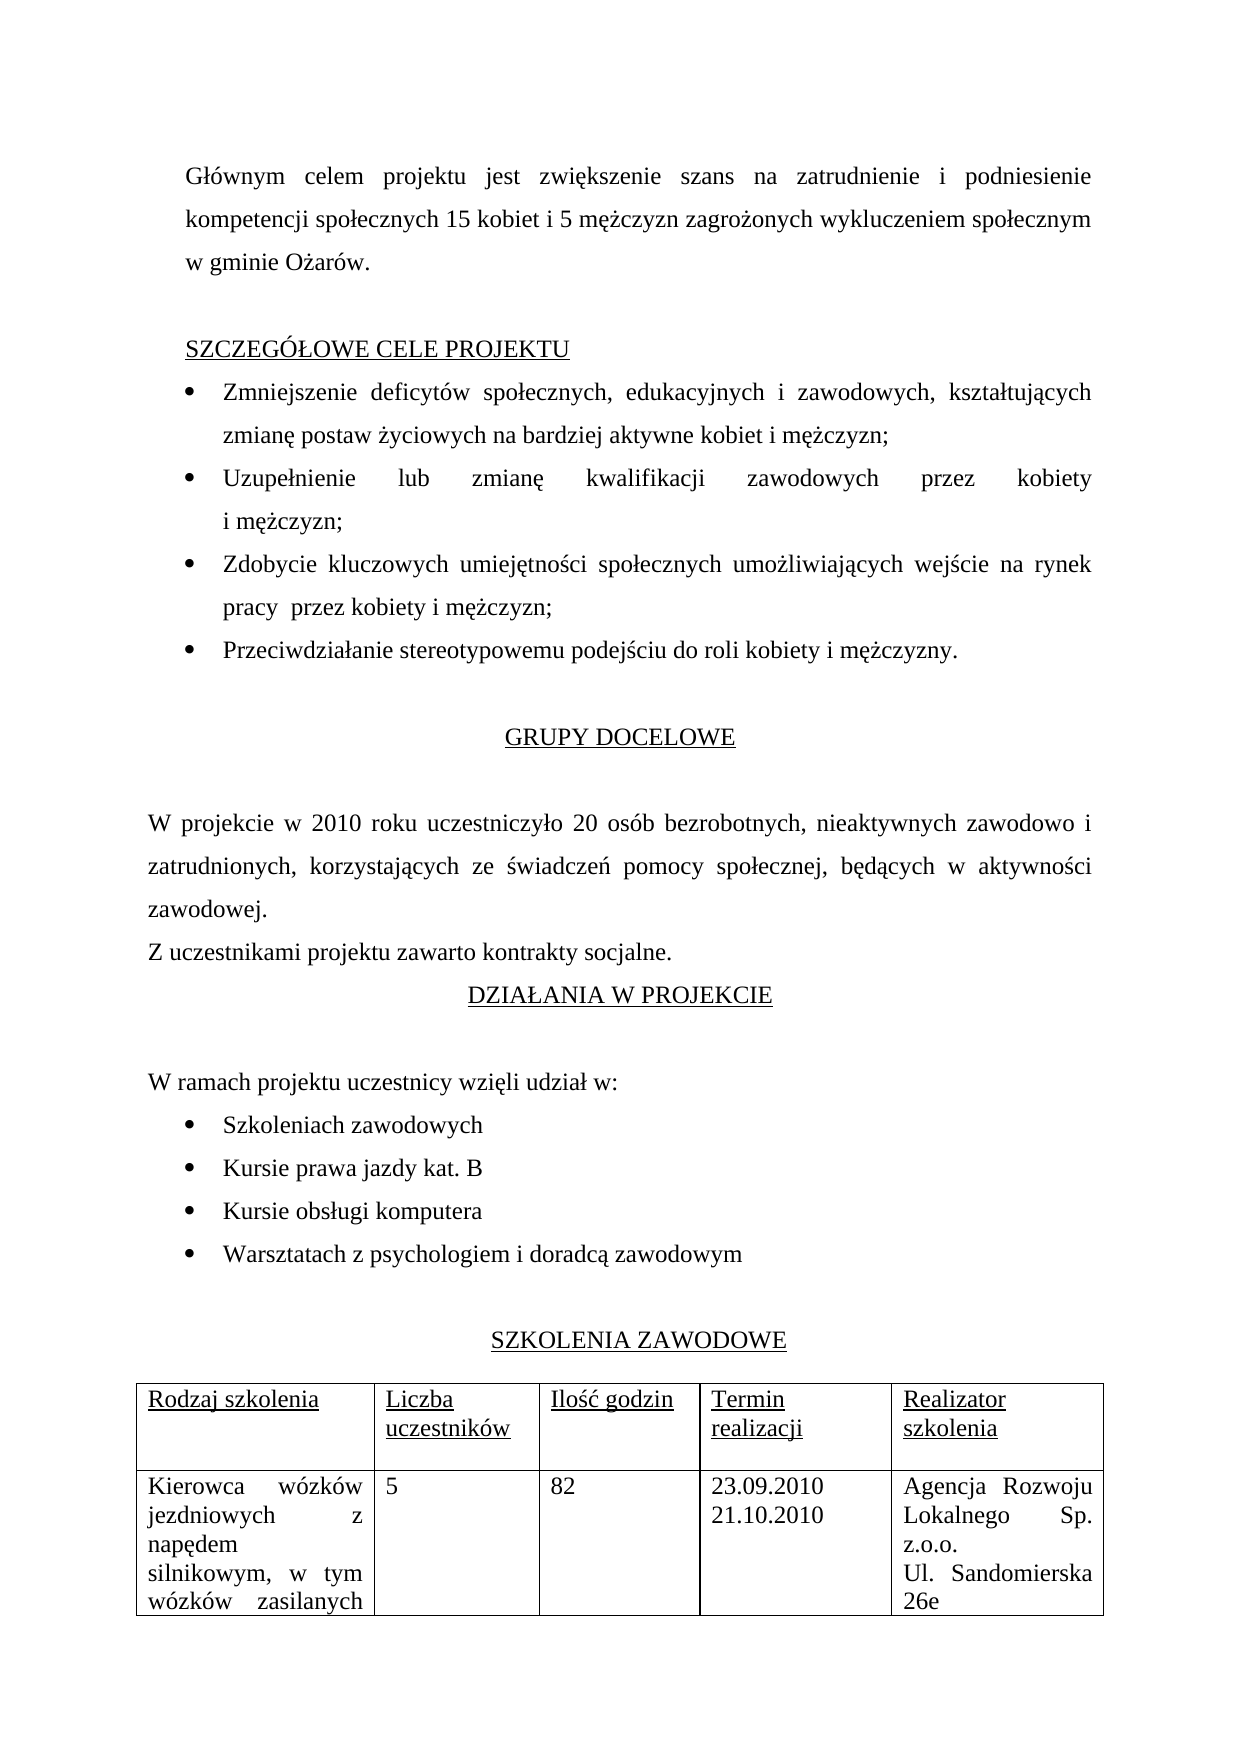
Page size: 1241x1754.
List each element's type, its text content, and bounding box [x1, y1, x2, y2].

text DZIAŁANIA W PROJEKCIE [148, 981, 1092, 1009]
list Szkoleniach zawodowych [185, 1110, 1092, 1139]
list Zdobycie kluczowych umiejętności społecznych umożliwiających wejście na rynek pracy przez kobiety i mężczyzn; [185, 549, 1092, 621]
list Warsztatach z psychologiem i doradcą zawodowym [185, 1239, 1092, 1268]
list Uzupełnienie lub zmianę kwalifikacji zawodowych przez kobiety i mężczyzn; [185, 463, 1092, 535]
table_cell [137, 1471, 374, 1615]
text Z uczestnikami projektu zawarto kontrakty socjalne. [148, 937, 1092, 966]
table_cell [701, 1471, 891, 1615]
table_cell 5 [375, 1471, 539, 1615]
text SZCZEGÓŁOWE CELE PROJEKTU [185, 334, 1092, 362]
list Kursie obsługi komputera [185, 1196, 1092, 1225]
text W projekcie w 2010 roku uczestniczyło 20 osób bezrobotnych, nieaktywnych zawodowo i zatrudnionych, korzystających ze świadczeń pomocy społecznej, będących w aktywności zawodowej. [148, 808, 1092, 923]
table_header Rodzaj szkolenia [137, 1384, 374, 1470]
list Kursie prawa jazdy kat. B [185, 1153, 1092, 1182]
table_header Ilość godzin [540, 1384, 699, 1470]
text Głównym celem projektu jest zwiększenie szans na zatrudnienie i podniesienie kompetencji społecznych 15 kobiet i 5 mężczyzn zagrożonych wykluczeniem społecznym w gminie Ożarów. [185, 161, 1092, 276]
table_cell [892, 1471, 1103, 1615]
table_header Realizator szkolenia [892, 1384, 1103, 1470]
text GRUPY DOCELOWE [148, 722, 1092, 751]
table_header Liczba uczestników [375, 1384, 539, 1470]
text SZKOLENIA ZAWODOWE [185, 1326, 1092, 1354]
list Przeciwdziałanie stereotypowemu podejściu do roli kobiety i mężczyzny. [185, 636, 1092, 664]
table_header Termin realizacji [701, 1384, 891, 1470]
text W ramach projektu uczestnicy wzięli udział w: [148, 1067, 1092, 1096]
table_cell 82 [540, 1471, 699, 1615]
list Zmniejszenie deficytów społecznych, edukacyjnych i zawodowych, kształtujących zmianę postaw życiowych na bardziej aktywne kobiet i mężczyzn; [185, 377, 1092, 449]
